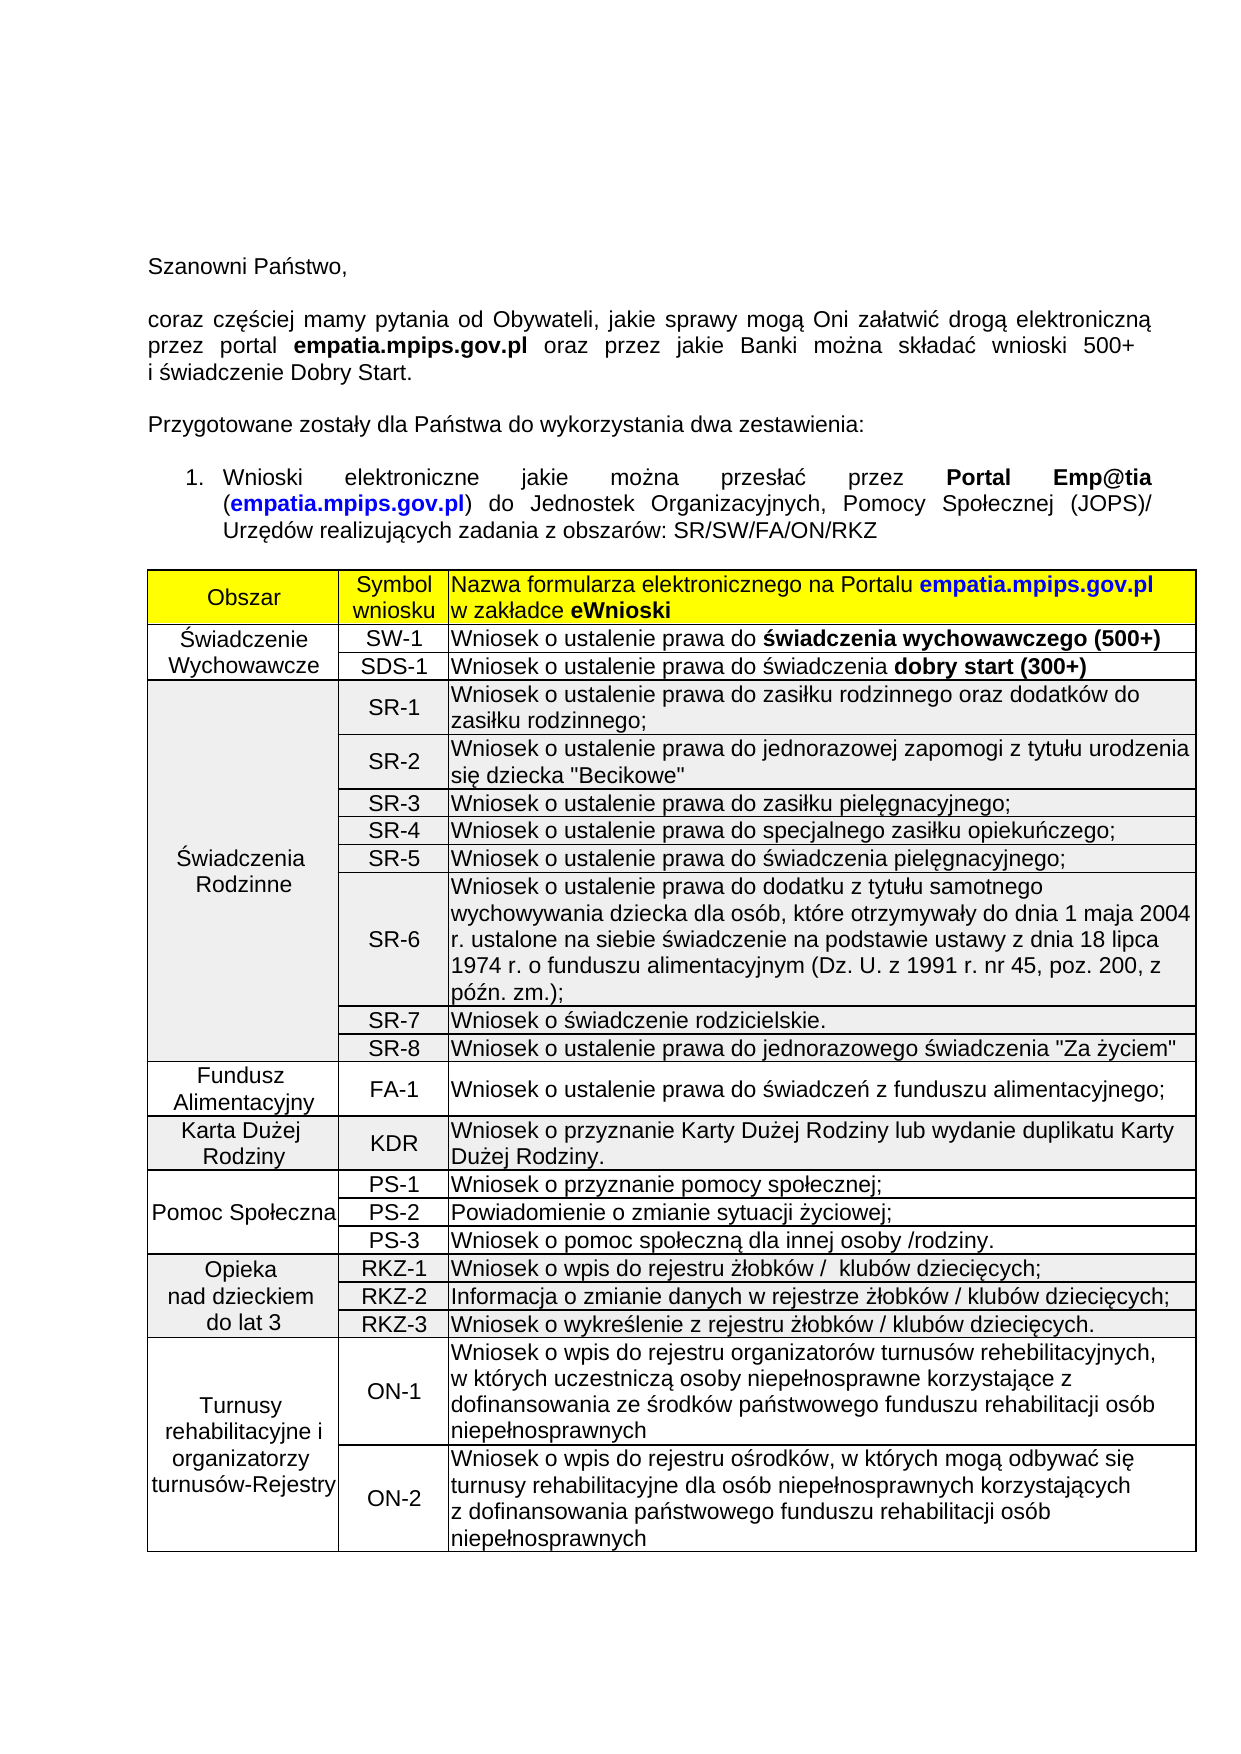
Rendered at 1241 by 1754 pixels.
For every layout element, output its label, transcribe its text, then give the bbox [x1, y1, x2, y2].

table_cell Wniosek o ustalenie prawa do specjalnego zasiłku opiekuńczego; [449, 817, 1195, 844]
table_cell RKZ-2 [339, 1283, 448, 1309]
table_cell SR-5 [339, 845, 448, 872]
table_cell Wniosek o ustalenie prawa do dodatku z tytułu samotnego wychowywania dziecka dla osób, które otrzymywały do dnia 1 maja 2004 r. ustalone na siebie świadczenie na podstawie ustawy z dnia 18 lipca 1974 r. o funduszu alimentacyjnym (Dz. U. z 1991 r. nr 45, poz. 200, z późn. zm.); [449, 873, 1195, 1005]
table_cell SR-4 [339, 817, 448, 844]
text Przygotowane zostały dla Państwa do wykorzystania dwa zestawienia: [148, 411, 1152, 437]
text Szanowni Państwo, [148, 253, 1152, 279]
table_cell Wniosek o świadczenie rodzicielskie. [449, 1007, 1195, 1033]
table_cell Wniosek o ustalenie prawa do zasiłku pielęgnacyjnego; [449, 790, 1195, 816]
table_cell Wniosek o wpis do rejestru organizatorów turnusów rehebilitacyjnych, w których uczestniczą osoby niepełnosprawne korzystające z dofinansowania ze środków państwowego funduszu rehabilitacji osób niepełnosprawnych [449, 1338, 1195, 1444]
table_cell Powiadomienie o zmianie sytuacji życiowej; [449, 1199, 1195, 1225]
table_cell Fundusz Alimentacyjny [148, 1062, 338, 1115]
table_cell RKZ-1 [339, 1255, 448, 1281]
table_cell Wniosek o ustalenie prawa do świadczenia wychowawczego (500+) [449, 625, 1195, 651]
table_cell ON-1 [339, 1338, 448, 1444]
table_cell FA-1 [339, 1062, 448, 1115]
table_cell SDS-1 [339, 653, 448, 679]
table_cell Pomoc Społeczna [148, 1171, 338, 1253]
table_cell Wniosek o ustalenie prawa do jednorazowego świadczenia "Za życiem" [449, 1035, 1195, 1061]
table_cell Wniosek o przyznanie pomocy społecznej; [449, 1171, 1195, 1197]
table_cell RKZ-3 [339, 1311, 448, 1337]
table_cell Karta Dużej Rodziny [148, 1117, 338, 1169]
table_header Symbol wniosku [339, 571, 448, 623]
table_cell Wniosek o ustalenie prawa do świadczenia pielęgnacyjnego; [449, 845, 1195, 872]
table_header Nazwa formularza elektronicznego na Portalu empatia.mpips.gov.pl w zakładce eWnioski [449, 571, 1195, 623]
table_cell Świadczenie Wychowawcze [148, 625, 338, 679]
table_cell SW-1 [339, 625, 448, 651]
table_cell PS-2 [339, 1199, 448, 1225]
table_cell SR-6 [339, 873, 448, 1005]
table_cell PS-1 [339, 1171, 448, 1197]
list Wnioski elektroniczne jakie można przesłać przez Portal Emp@tia (empatia.mpips.gov.pl) do Jednostek Organizacyjnych, Pomocy Społecznej (JOPS)/ Urzędów realizujących zadania z obszarów: SR/SW/FA/ON/RKZ [185, 464, 1152, 543]
table_cell Wniosek o wpis do rejestru żłobków / klubów dziecięcych; [449, 1255, 1195, 1281]
table_cell Informacja o zmianie danych w rejestrze żłobków / klubów dziecięcych; [449, 1283, 1195, 1309]
table_cell ON-2 [339, 1446, 448, 1551]
table_cell Wniosek o wpis do rejestru ośrodków, w których mogą odbywać się turnusy rehabilitacyjne dla osób niepełnosprawnych korzystających z dofinansowania państwowego funduszu rehabilitacji osób niepełnosprawnych [449, 1446, 1195, 1551]
table_cell Wniosek o ustalenie prawa do zasiłku rodzinnego oraz dodatków do zasiłku rodzinnego; [449, 681, 1195, 734]
table_header Obszar [148, 571, 338, 623]
table_cell Świadczenia Rodzinne [148, 681, 338, 1061]
table_cell PS-3 [339, 1227, 448, 1253]
table_cell SR-2 [339, 735, 448, 788]
table_cell Opieka nad dzieckiem do lat 3 [148, 1255, 338, 1337]
table_cell Turnusy rehabilitacyjne i organizatorzy turnusów-Rejestry [148, 1338, 338, 1551]
table_cell Wniosek o ustalenie prawa do jednorazowej zapomogi z tytułu urodzenia się dziecka "Becikowe" [449, 735, 1195, 788]
table_cell Wniosek o przyznanie Karty Dużej Rodziny lub wydanie duplikatu Karty Dużej Rodziny. [449, 1117, 1195, 1169]
table_cell Wniosek o pomoc społeczną dla innej osoby /rodziny. [449, 1227, 1195, 1253]
table_cell SR-1 [339, 681, 448, 734]
table_cell Wniosek o wykreślenie z rejestru żłobków / klubów dziecięcych. [449, 1311, 1195, 1337]
table_cell SR-7 [339, 1007, 448, 1033]
table_cell SR-8 [339, 1035, 448, 1061]
table_cell SR-3 [339, 790, 448, 816]
table_cell Wniosek o ustalenie prawa do świadczeń z funduszu alimentacyjnego; [449, 1062, 1195, 1115]
table_cell KDR [339, 1117, 448, 1169]
text coraz częściej mamy pytania od Obywateli, jakie sprawy mogą Oni załatwić drogą elektroniczną przez portal empatia.mpips.gov.pl oraz przez jakie Banki można składać wnioski 500+ i świadczenie Dobry Start. [148, 306, 1152, 385]
table_cell Wniosek o ustalenie prawa do świadczenia dobry start (300+) [449, 653, 1195, 679]
